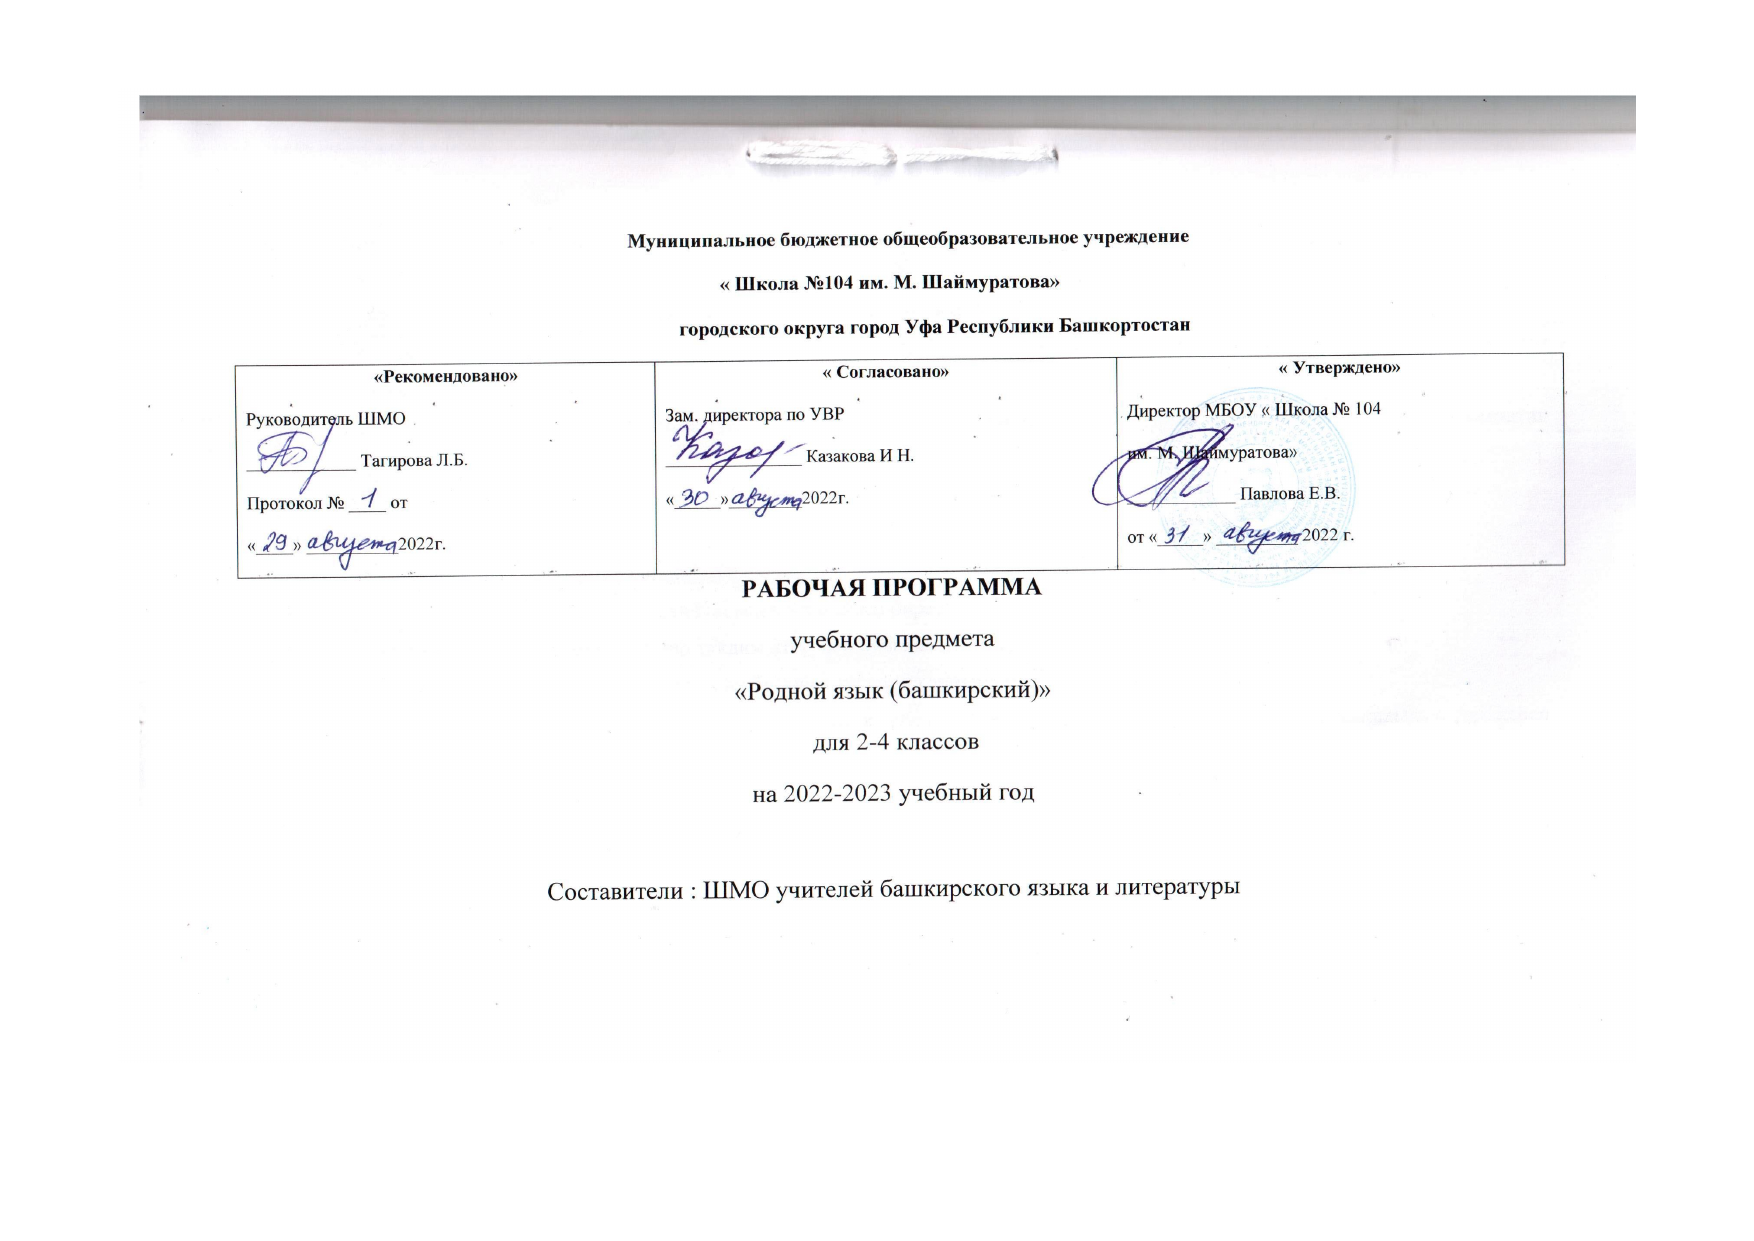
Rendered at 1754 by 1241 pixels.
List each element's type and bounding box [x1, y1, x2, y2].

picture [118, 88, 1636, 1063]
